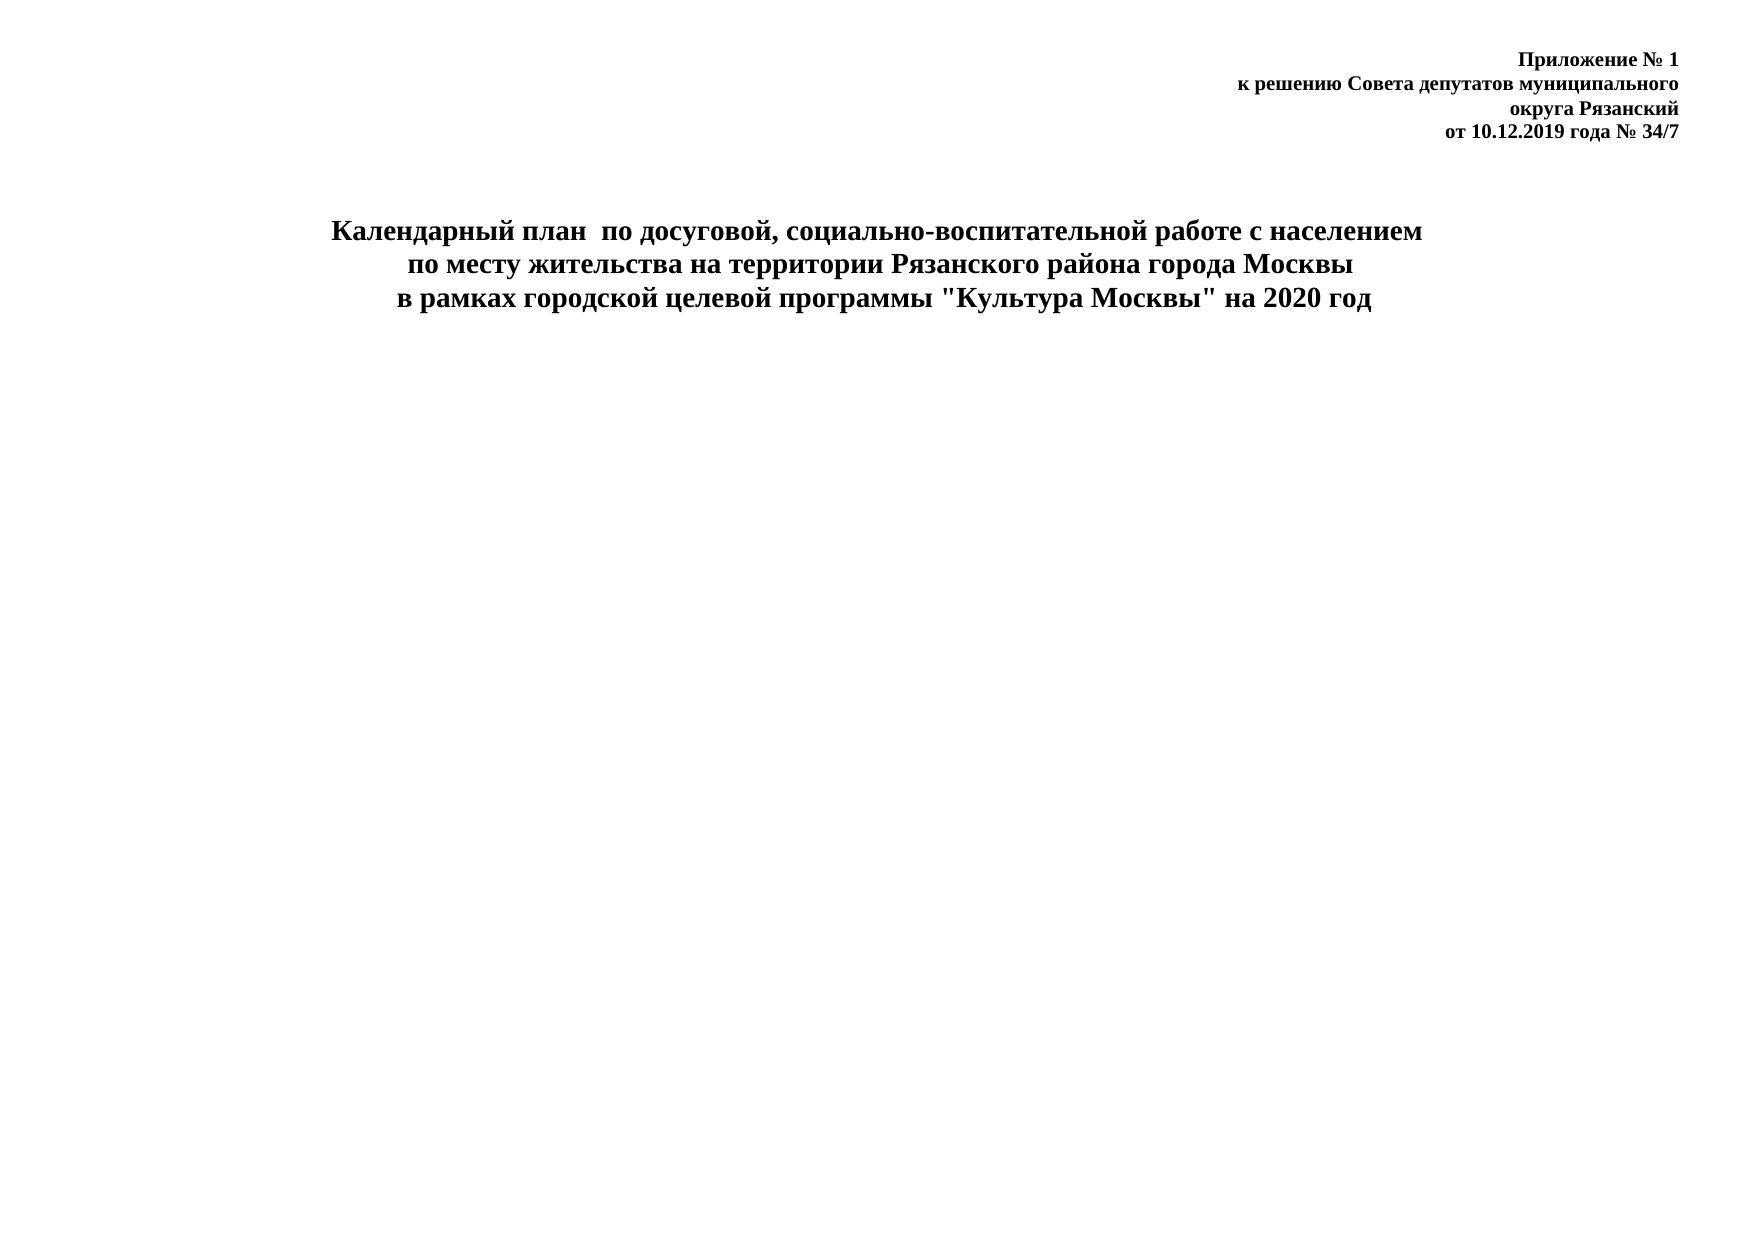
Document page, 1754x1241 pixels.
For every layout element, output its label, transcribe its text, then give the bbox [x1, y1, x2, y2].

text по месту жительства на территории Рязанского района города Москвы [75, 247, 1679, 280]
text в рамках городской целевой программы "Культура Москвы" на 2020 год [75, 280, 1679, 314]
text от 10.12.2019 года № 34/7 [75, 119, 1679, 143]
text Приложение № 1 [75, 47, 1679, 71]
text к решению Совета депутатов муниципального [75, 71, 1679, 95]
text Календарный план по досуговой, социально-воспитательной работе с населением [75, 213, 1679, 247]
text округа Рязанский [75, 95, 1679, 119]
